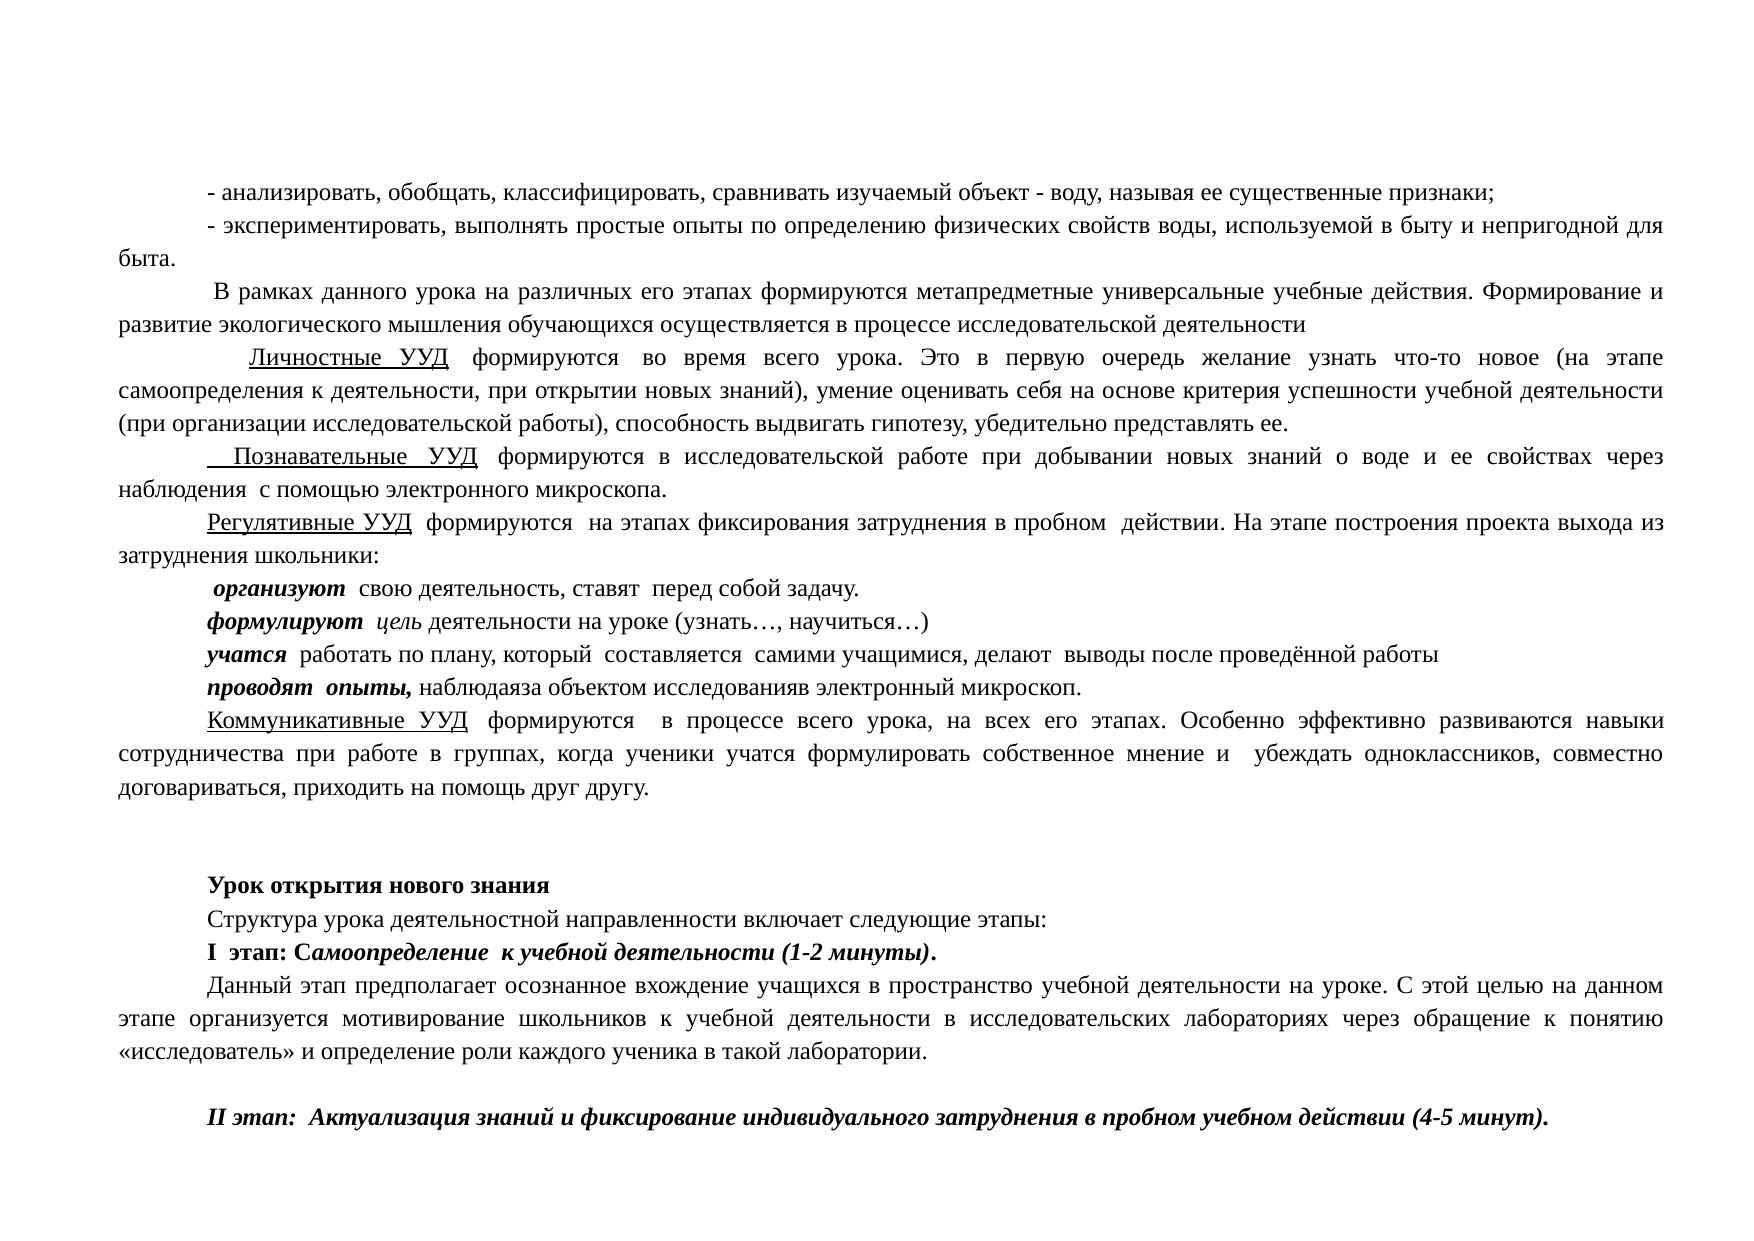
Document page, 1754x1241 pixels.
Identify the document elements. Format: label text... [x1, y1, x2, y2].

text - экспериментировать, выполнять простые опыты по определению физических свойств воды, используемой в быту и непригодной для быта. [118, 210, 1666, 272]
text формулируют цель деятельности на уроке (узнать…, научиться…) [118, 606, 1666, 635]
text II этап: Актуализация знаний и фиксирование индивидуального затруднения в пробном учебном действии (4-5 минут). [118, 1102, 1666, 1131]
text Познавательные УУД формируются в исследовательской работе при добывании новых знаний о воде и ее свойствах через наблюдения с помощью электронного микроскопа. [118, 441, 1666, 503]
text проводят опыты, наблюдаяза объектом исследованияв электронный микроскоп. [118, 672, 1666, 701]
text - анализировать, обобщать, классифицировать, сравнивать изучаемый объект - воду, называя ее существенные признаки; [118, 177, 1666, 206]
text В рамках данного урока на различных его этапах формируются метапредметные универсальные учебные действия. Формирование и развитие экологического мышления обучающихся осуществляется в процессе исследовательской деятельности [118, 276, 1666, 338]
text Структура урока деятельностной направленности включает следующие этапы: [118, 904, 1666, 932]
text Коммуникативные УУД формируются в процессе всего урока, на всех его этапах. Особенно эффективно развиваются навыки сотрудничества при работе в группах, когда ученики учатся формулировать собственное мнение и убеждать одноклассников, совместно договариваться, приходить на помощь друг другу. [118, 706, 1666, 800]
text Личностные УУД формируются во время всего урока. Это в первую очередь желание узнать что-то новое (на этапе самоопределения к деятельности, при открытии новых знаний), умение оценивать себя на основе критерия успешности учебной деятельности (при организации исследовательской работы), способность выдвигать гипотезу, убедительно представлять ее. [118, 342, 1666, 437]
text учатся работать по плану, который составляется самими учащимися, делают выводы после проведённой работы [118, 639, 1666, 668]
text I этап: Самоопределение к учебной деятельности (1-2 минуты). [118, 937, 1666, 965]
text Урок открытия нового знания [118, 871, 1666, 899]
text организуют свою деятельность, ставят перед собой задачу. [118, 573, 1666, 602]
text Данный этап предполагает осознанное вхождение учащихся в пространство учебной деятельности на уроке. С этой целью на данном этапе организуется мотивирование школьников к учебной деятельности в исследовательских лабораториях через обращение к понятию «исследователь» и определение роли каждого ученика в такой лаборатории. [118, 970, 1666, 1064]
text Регулятивные УУД формируются на этапах фиксирования затруднения в пробном действии. На этапе построения проекта выхода из затруднения школьники: [118, 507, 1666, 569]
